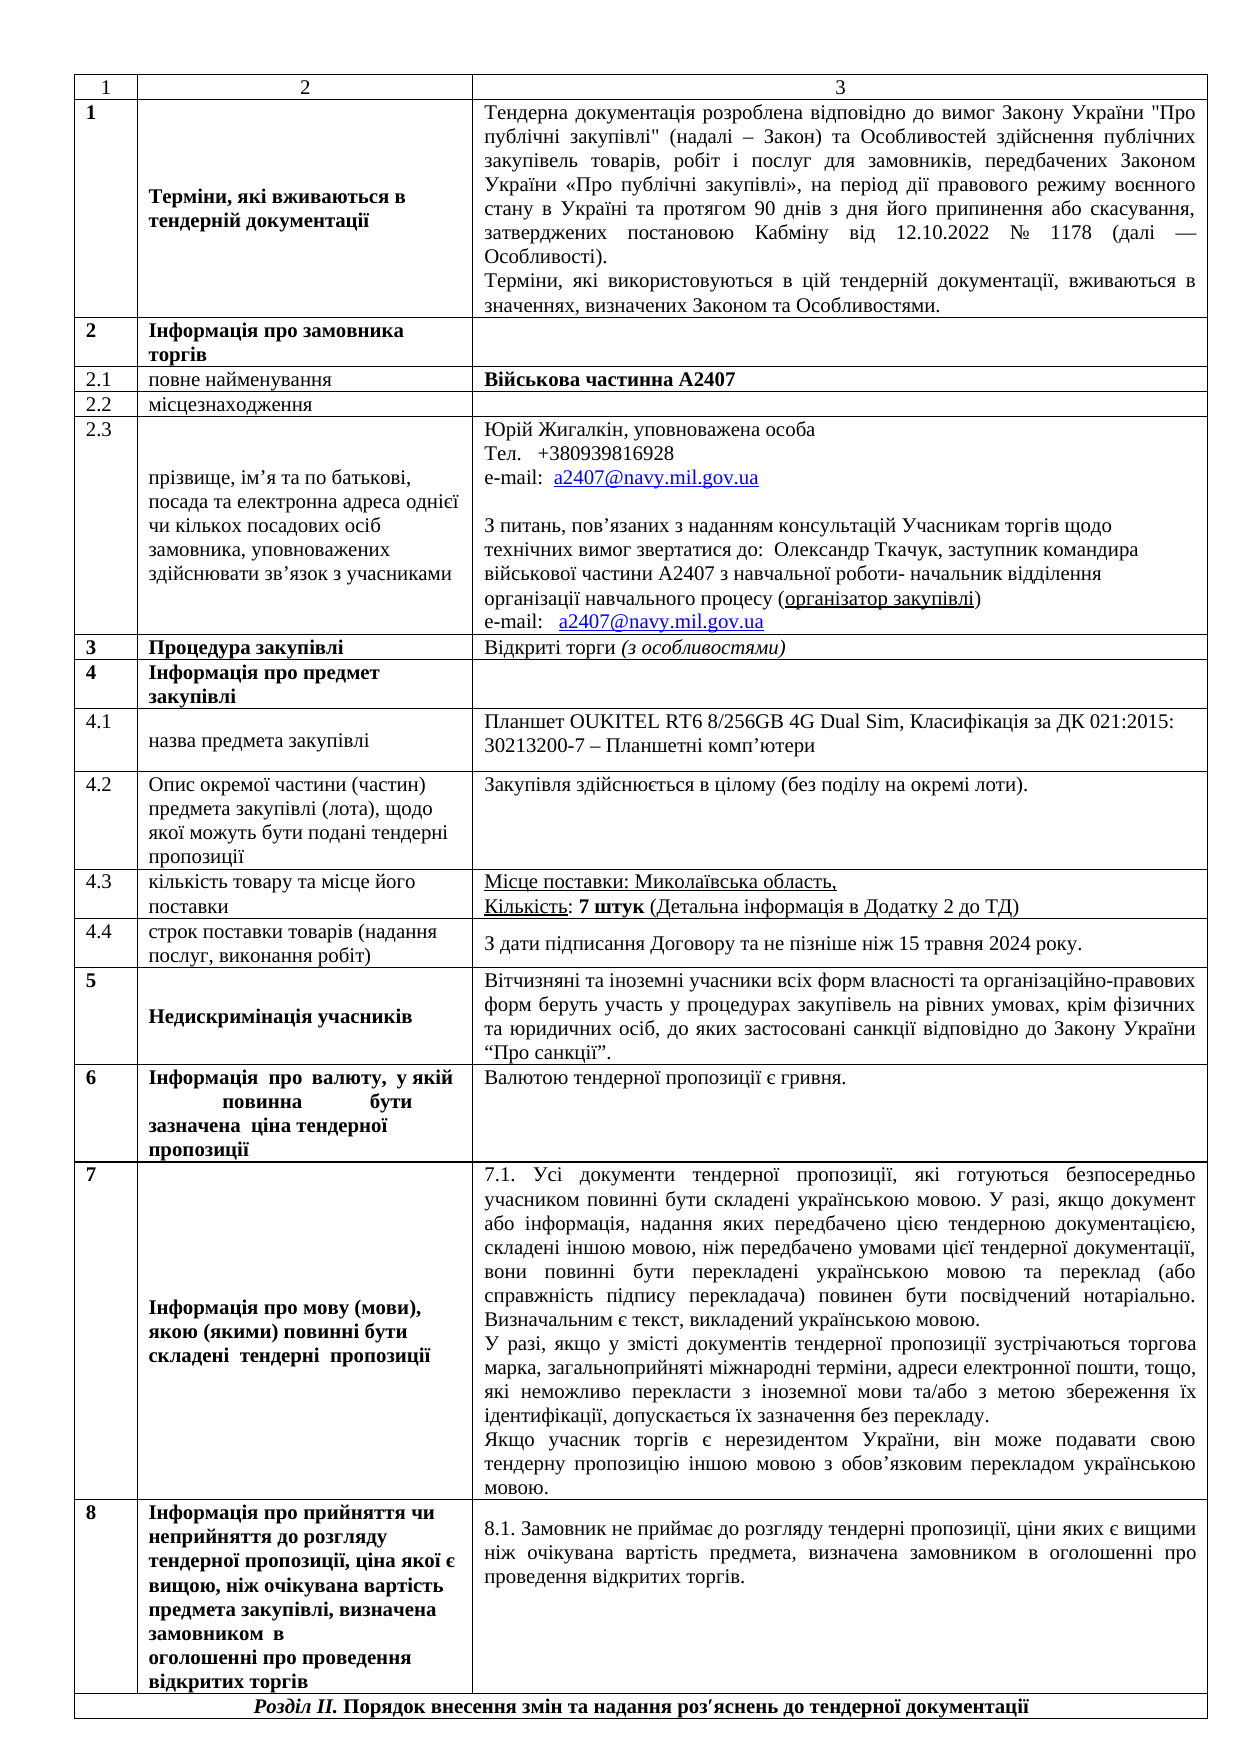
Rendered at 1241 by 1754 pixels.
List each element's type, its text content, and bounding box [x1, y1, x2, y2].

table_cell Недискримінація учасників [138, 968, 472, 1064]
table_cell назва предмета закупівлі [138, 709, 472, 771]
table_cell 7 [75, 1163, 137, 1499]
table_cell 4.3 [75, 870, 137, 918]
table_cell кількість товару та місце його поставки [138, 870, 472, 918]
table_cell 3 [473, 75, 1207, 99]
table_cell [473, 660, 1207, 708]
table_cell Тендерна документація розроблена відповідно до вимог Закону України "Про публічні закупівлі" (надалі – Закон) та Особливостей здійснення публічних закупівель товарів, робіт і послуг для замовників, передбачених Законом України «Про публічні закупівлі», на період дії правового режиму воєнного стану в Україні та протягом 90 днів з дня його припинення або скасування, затверджених постановою Кабміну від 12.10.2022 № 1178 (далі — Особливості). Терміни, які використовуються в цій тендерній документації, вживаються в значеннях, визначених Законом та Особливостями. [473, 100, 1207, 317]
table_cell Військова частинна А2407 [473, 367, 1207, 391]
table_cell Відкриті торги (з особливостями) [473, 635, 1207, 659]
table_cell Інформація про прийняття чи неприйняття до розгляду тендерної пропозиції, ціна якої є вищою, ніж очікувана вартість предмета закупівлі, визначена замовником в оголошенні про проведення відкритих торгів [138, 1500, 472, 1693]
table_cell Закупівля здійснюється в цілому (без поділу на окремі лоти). [473, 772, 1207, 868]
table_cell Місце поставки: Миколаївська область, Кількість: 7 штук (Детальна інформація в Додатку 2 до ТД) [473, 870, 1207, 918]
table_cell 4 [75, 660, 137, 708]
table_cell 3 [75, 635, 137, 659]
table_cell 4.1 [75, 709, 137, 771]
table_cell [473, 318, 1207, 366]
table_cell Інформація про мову (мови), якою (якими) повинні бути складені тендерні пропозиції [138, 1163, 472, 1499]
table_cell Терміни, які вживаються в тендерній документації [138, 100, 472, 317]
table_cell Інформація про валюту, у якій повинна бути зазначена ціна тендерної пропозиції [138, 1065, 472, 1161]
table_cell Розділ II. Порядок внесення змін та надання роз′яснень до тендерної документації [75, 1694, 1207, 1718]
table_cell Процедура закупівлі [138, 635, 472, 659]
table_cell З дати підписання Договору та не пізніше ніж 15 травня 2024 року. [473, 919, 1207, 967]
table_cell Вітчизняні та іноземні учасники всіх форм власності та організаційно-правових форм беруть участь у процедурах закупівель на рівних умовах, крім фізичних та юридичних осіб, до яких застосовані санкції відповідно до Закону України “Про санкції”. [473, 968, 1207, 1064]
table_cell Валютою тендерної пропозиції є гривня. [473, 1065, 1207, 1161]
table_cell 2.2 [75, 392, 137, 416]
table_cell прізвище, ім’я та по батькові, посада та електронна адреса однієї чи кількох посадових осіб замовника, уповноважених здійснювати зв’язок з учасниками [138, 417, 472, 633]
table_cell 2 [138, 75, 472, 99]
table_cell 8 [75, 1500, 137, 1693]
table_cell 7.1. Усі документи тендерної пропозиції, які готуються безпосередньо учасником повинні бути складені українською мовою. У разі, якщо документ або інформація, надання яких передбачено цією тендерною документацією, складені іншою мовою, ніж передбачено умовами цієї тендерної документації, вони повинні бути перекладені українською мовою та переклад (або справжність підпису перекладача) повинен бути посвідчений нотаріально. Визначальним є текст, викладений українською мовою. У разі, якщо у змісті документів тендерної пропозиції зустрічаються торгова марка, загальноприйняті міжнародні терміни, адреси електронної пошти, тощо, які неможливо перекласти з іноземної мови та/або з метою збереження їх ідентифікації, допускається їх зазначення без перекладу. Якщо учасник торгів є нерезидентом України, він може подавати свою тендерну пропозицію іншою мовою з обов’язковим перекладом українською мовою. [473, 1163, 1207, 1499]
table_cell Інформація про замовника торгів [138, 318, 472, 366]
table_cell 8.1. Замовник не приймає до розгляду тендерні пропозиції, ціни яких є вищими ніж очікувана вартість предмета, визначена замовником в оголошенні про проведення відкритих торгів. [473, 1500, 1207, 1693]
table_cell Опис окремої частини (частин) предмета закупівлі (лота), щодо якої можуть бути подані тендерні пропозиції [138, 772, 472, 868]
table_cell 4.2 [75, 772, 137, 868]
table_cell місцезнаходження [138, 392, 472, 416]
table_cell 2.1 [75, 367, 137, 391]
table_cell [473, 392, 1207, 416]
table_cell 1 [75, 100, 137, 317]
table_cell Інформація про предмет закупівлі [138, 660, 472, 708]
table_cell повне найменування [138, 367, 472, 391]
table_cell 6 [75, 1065, 137, 1161]
table_cell Планшет OUKITEL RT6 8/256GB 4G Dual Sim, Класифікація за ДК 021:2015: 30213200-7 – Планшетні комп’ютери [473, 709, 1207, 771]
table_cell строк поставки товарів (надання послуг, виконання робіт) [138, 919, 472, 967]
table_cell Юрій Жигалкін, уповноважена особа Тел. +380939816928 e-mail: a2407@navy.mil.gov.ua З питань, пов’язаних з наданням консультацій Учасникам торгів щодо технічних вимог звертатися до: Олександр Ткачук, заступник командира військової частини А2407 з навчальної роботи- начальник відділення організації навчального процесу (організатор закупівлі) e-mail: a2407@navy.mil.gov.ua [473, 417, 1207, 633]
table_cell 1 [75, 75, 137, 99]
table_cell 5 [75, 968, 137, 1064]
table_cell 2 [75, 318, 137, 366]
table_cell 4.4 [75, 919, 137, 967]
table_cell 2.3 [75, 417, 137, 633]
